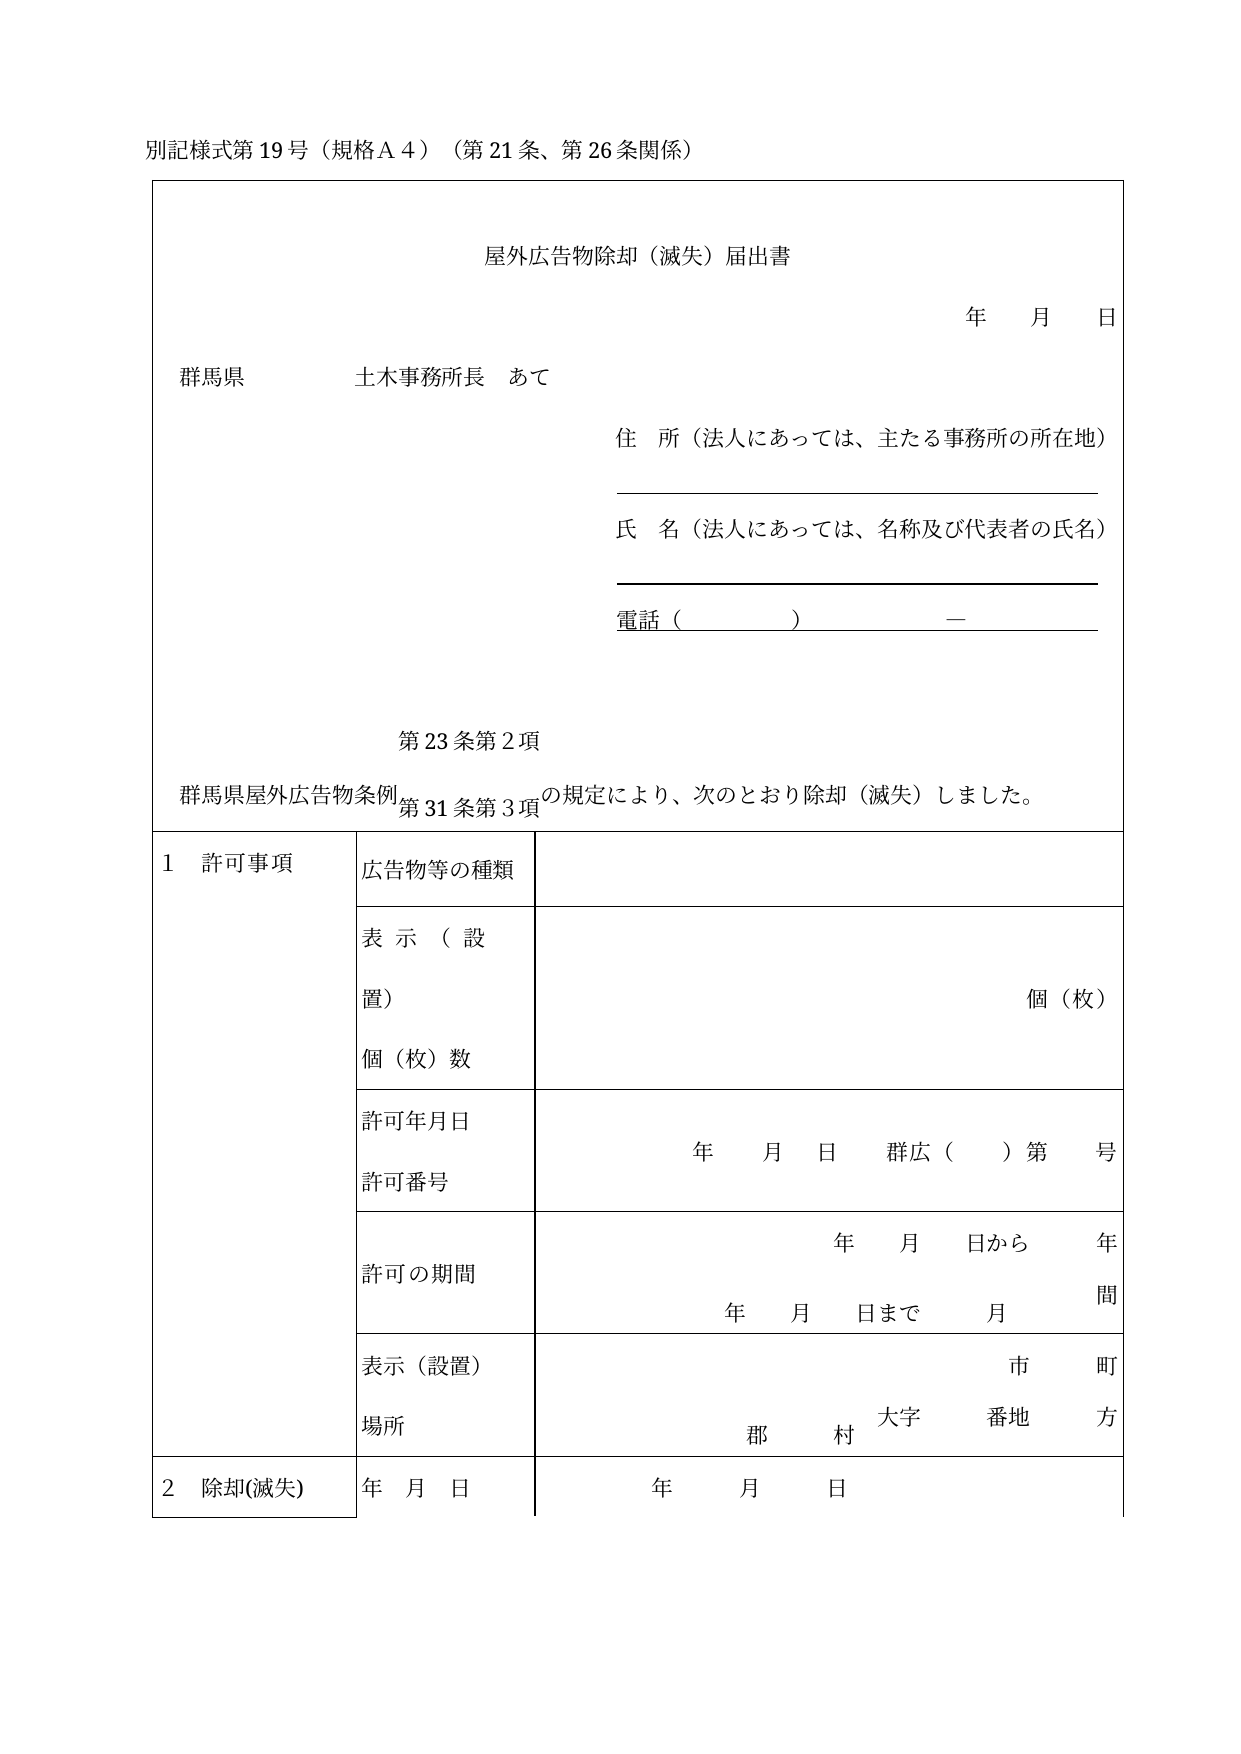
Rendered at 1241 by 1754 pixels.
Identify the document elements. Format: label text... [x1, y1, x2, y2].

table_cell 年 月 日から 年 年 月 日まで 月 間 [536, 1212, 1123, 1333]
table_cell 個（枚） [536, 907, 1123, 1089]
table_cell 年 月 日 群広（ ）第 号 [536, 1090, 1123, 1211]
table_cell [536, 832, 1123, 906]
table_cell 表示（設置） 場所 [357, 1334, 534, 1456]
table_cell 広告物等の種類 [357, 832, 534, 906]
table_header 屋外広告物除却（滅失）届出書 年 月 日 群馬県 土木事務所長 あて 住 所（法人にあっては、主たる事務所の所在地） 氏 名（法人にあっては、名称及び代表者の氏名） 電話（ ） ― 第23条第２項 群馬県屋外広告物条例第31条第３項の規定により、次のとおり除却（滅失）しました。 [153, 181, 1123, 831]
table_cell 年 月 日 [535, 1457, 1123, 1517]
table_cell 許可の期間 [357, 1212, 534, 1333]
table_cell 年 月 日 [357, 1457, 535, 1517]
table_cell １ 許可事項 [153, 832, 356, 1456]
table_cell 市 町 郡 村 大字 番地 方 [536, 1334, 1123, 1456]
table_cell 表示（設置） 個（枚）数 [357, 907, 534, 1089]
text 別記様式第19号（規格Ａ４）（第21条、第26条関係） [123, 119, 1122, 180]
table_cell 許可年月日 許可番号 [357, 1090, 534, 1211]
table_cell ２ 除却(滅失) 事項 [153, 1457, 356, 1517]
